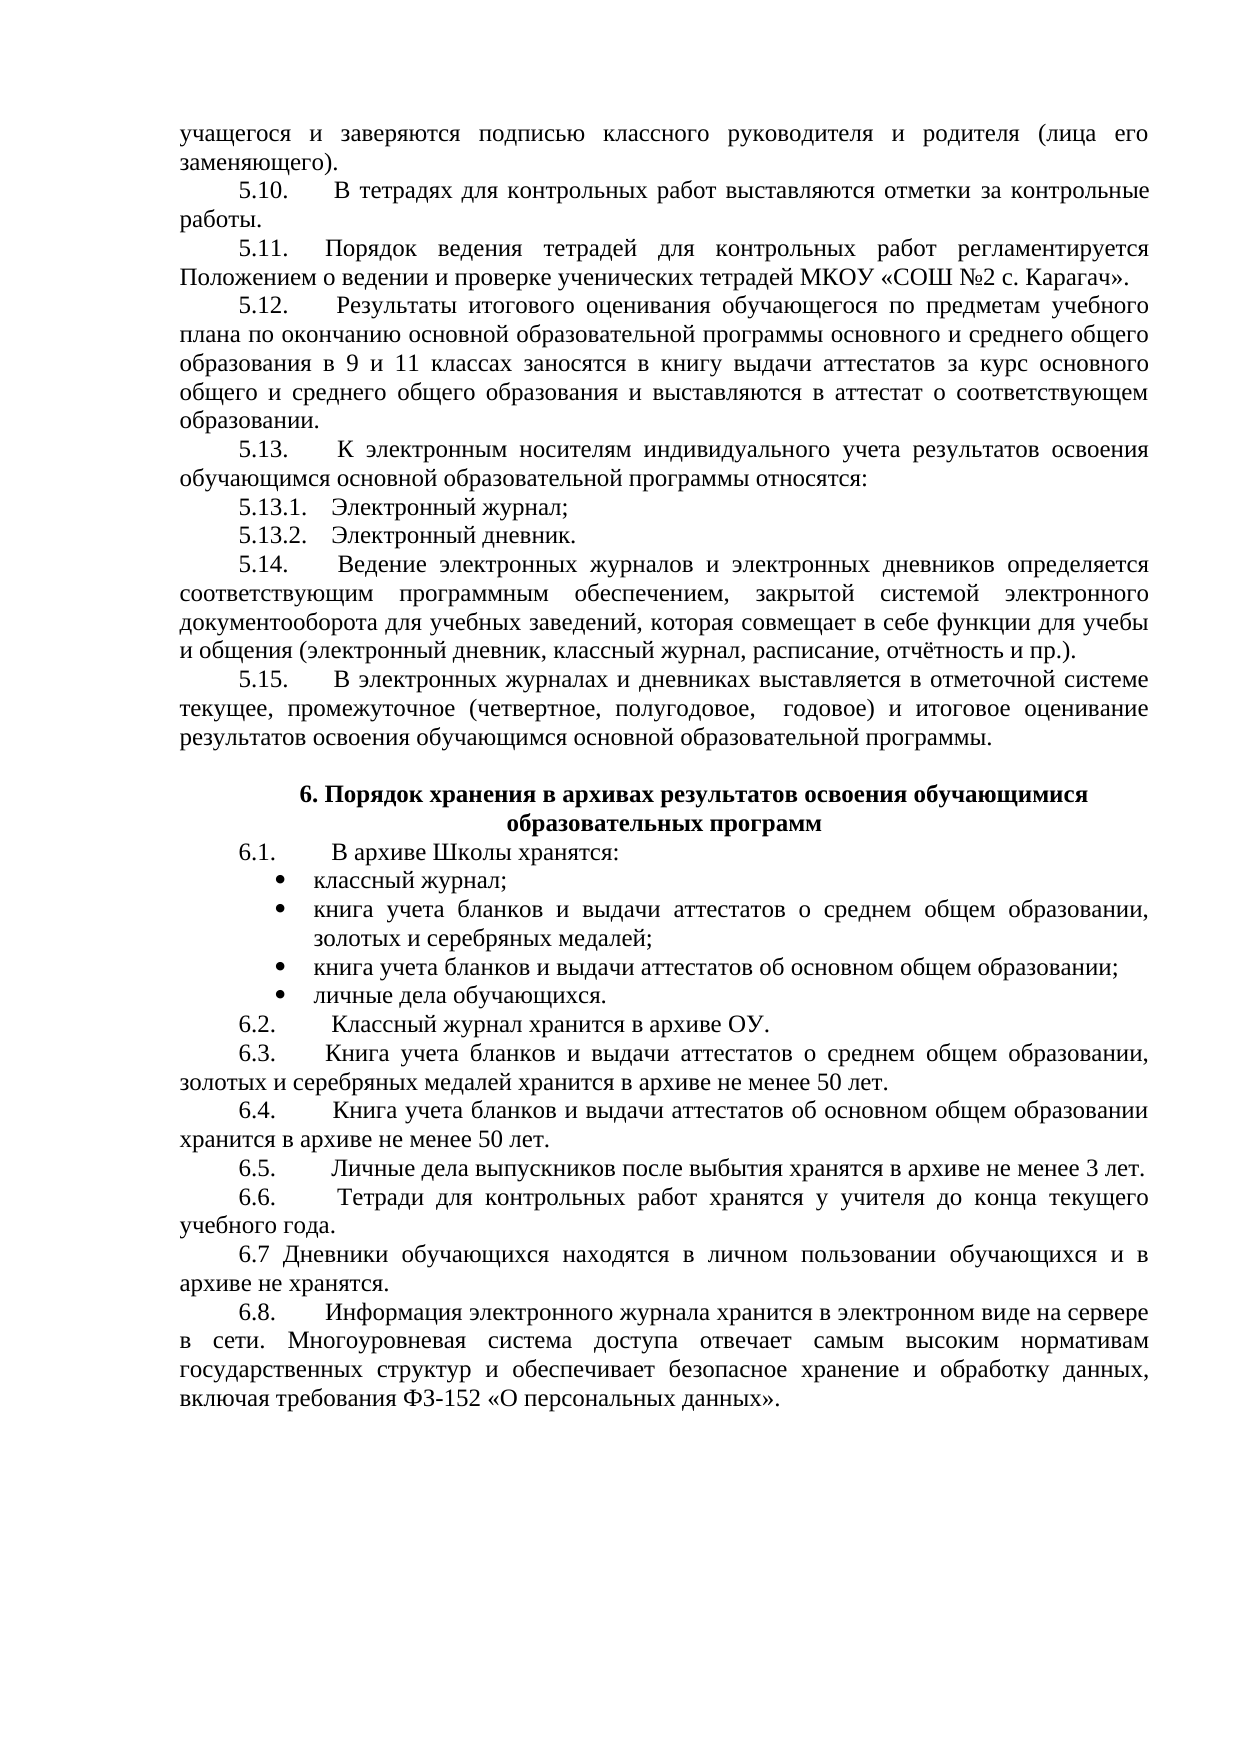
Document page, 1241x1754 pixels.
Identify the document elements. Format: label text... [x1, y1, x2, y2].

list Тетради для контрольных работ хранятся у учителя до конца текущего учебного года. [179, 1182, 1149, 1239]
list Электронный журнал; [331, 492, 1152, 521]
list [179, 118, 1149, 176]
text 6. Порядок хранения в архивах результатов освоения обучающимися образовательных программ [177, 779, 1152, 837]
list Результаты итогового оценивания обучающегося по предметам учебного плана по окончанию основной образовательной программы основного и среднего общего образования в 9 и 11 классах заносятся в книгу выдачи аттестатов за курс основного общего и среднего общего образования и выставляются в аттестат о соответствующем образовании. [179, 291, 1149, 434]
list личные дела обучающихся. [276, 981, 1149, 1009]
list Порядок ведения тетрадей для контрольных работ регламентируется Положением о ведении и проверке ученических тетрадей МКОУ «СОШ №2 с. Карагач». [179, 233, 1149, 291]
text 6.7 Дневники обучающихся находятся в личном пользовании обучающихся и в архиве не хранятся. [179, 1239, 1149, 1297]
list Классный журнал хранится в архиве ОУ. [179, 1009, 1149, 1038]
list книга учета бланков и выдачи аттестатов об основном общем образовании; [276, 952, 1149, 981]
list Электронный дневник. [179, 521, 325, 549]
list В тетрадях для контрольных работ выставляются отметки за контрольные работы. [179, 176, 1149, 233]
list книга учета бланков и выдачи аттестатов о среднем общем образовании, золотых и серебряных медалей; [276, 894, 1149, 952]
list Книга учета бланков и выдачи аттестатов об основном общем образовании хранится в архиве не менее 50 лет. [179, 1096, 1149, 1153]
list Электронный дневник. [331, 521, 1152, 549]
list Книга учета бланков и выдачи аттестатов о среднем общем образовании, золотых и серебряных медалей хранится в архиве не менее 50 лет. [179, 1038, 1149, 1096]
list В электронных журналах и дневниках выставляется в отметочной системе текущее, промежуточное (четвертное, полугодовое, годовое) и итоговое оценивание результатов освоения обучающимся основной образовательной программы. [179, 664, 1149, 751]
list К электронным носителям индивидуального учета результатов освоения обучающимся основной образовательной программы относятся: [179, 434, 1149, 492]
list классный журнал; [276, 866, 1149, 894]
list В архиве Школы хранятся: [179, 837, 1149, 866]
list Информация электронного журнала хранится в электронном виде на сервере в сети. Многоуровневая система доступа отвечает самым высоким нормативам государственных структур и обеспечивает безопасное хранение и обработку данных, включая требования ФЗ-152 «О персональных данных». [179, 1297, 1149, 1412]
list Ведение электронных журналов и электронных дневников определяется соответствующим программным обеспечением, закрытой системой электронного документооборота для учебных заведений, которая совмещает в себе функции для учебы и общения (электронный дневник, классный журнал, расписание, отчётность и пр.). [179, 549, 1149, 664]
list Электронный журнал; [179, 492, 325, 521]
list Личные дела выпускников после выбытия хранятся в архиве не менее 3 лет. [179, 1153, 1149, 1182]
